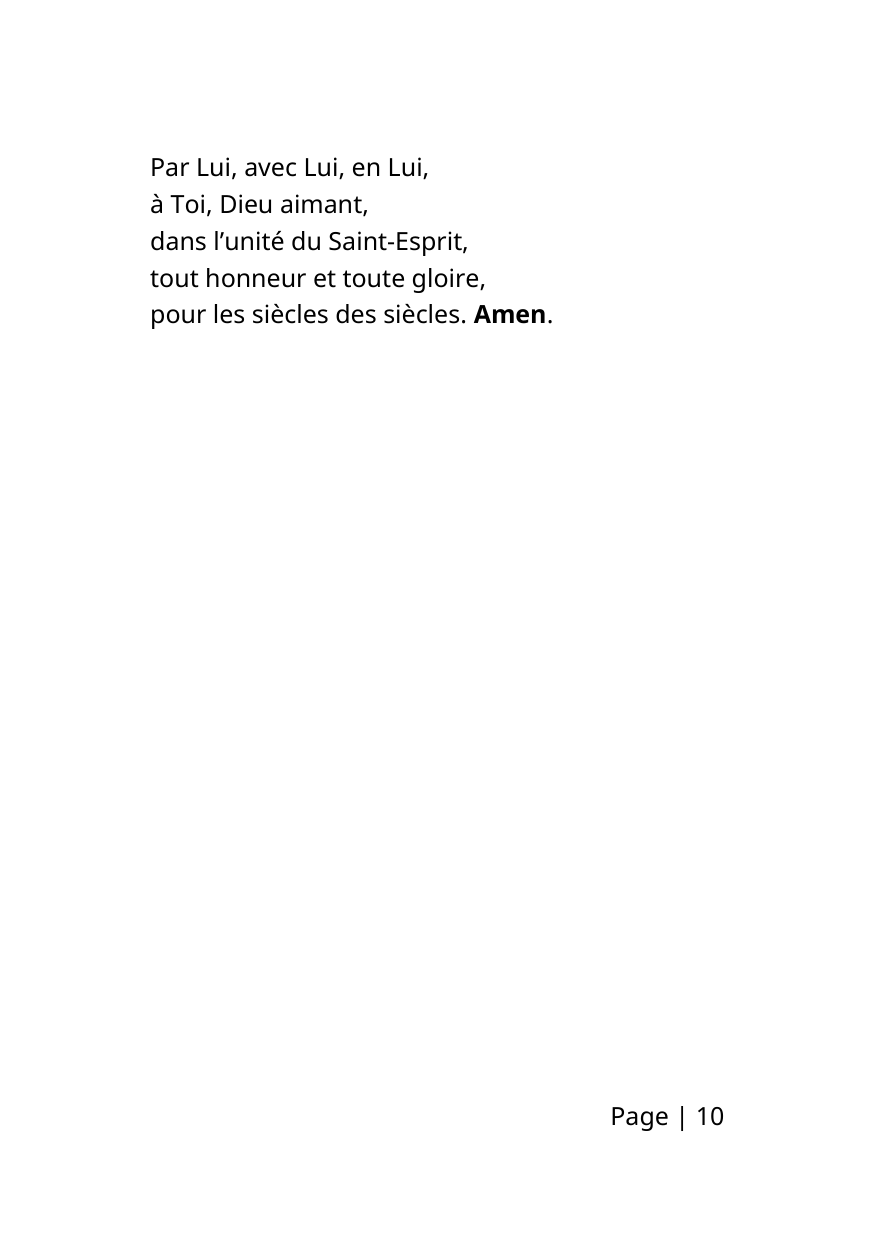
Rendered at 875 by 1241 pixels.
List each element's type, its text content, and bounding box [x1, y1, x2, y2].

text Par Lui, avec Lui, en Lui, à Toi, Dieu aimant, dans l’unité du Saint-Esprit, tout honneur et toute gloire, pour les siècles des siècles. Amen. [150, 150, 724, 331]
